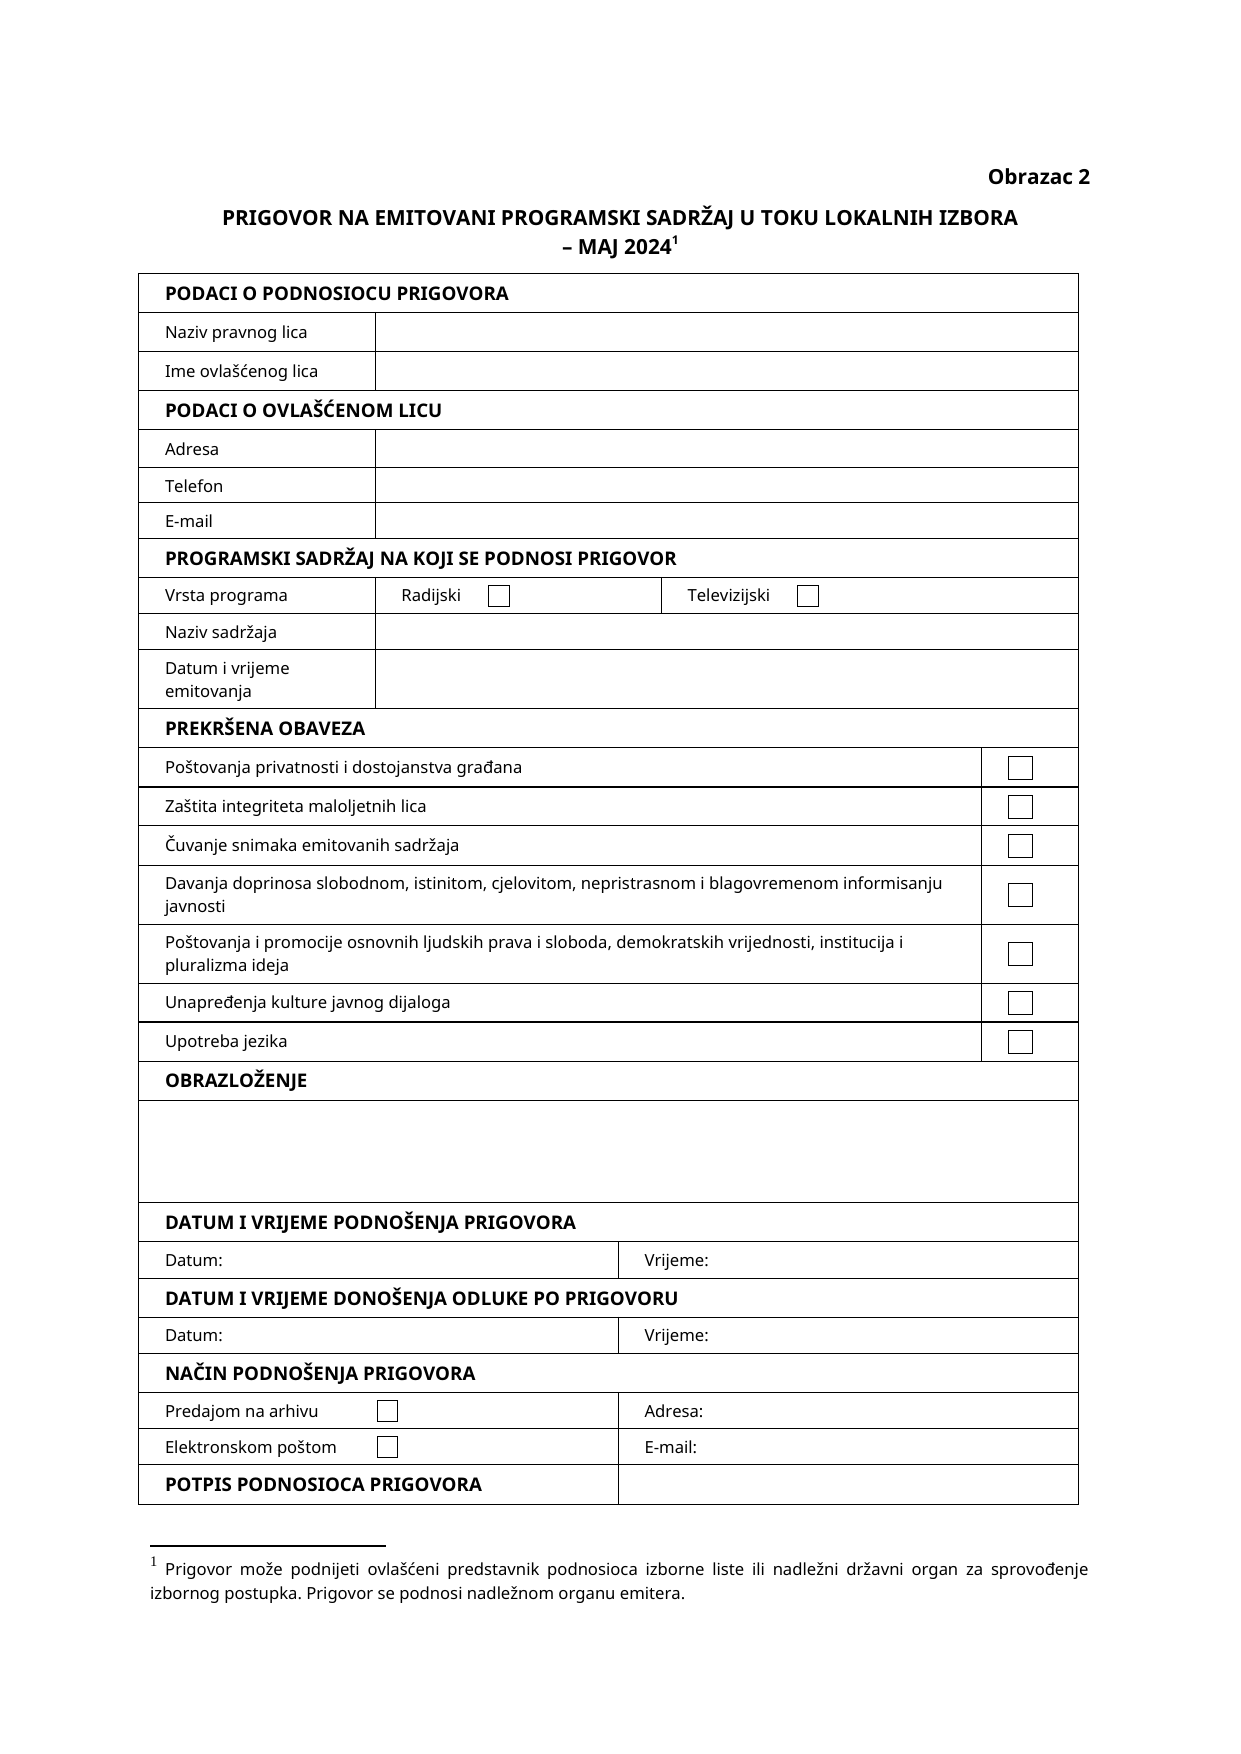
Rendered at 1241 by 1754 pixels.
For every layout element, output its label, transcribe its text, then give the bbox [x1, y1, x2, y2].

table_cell Elektronskom poštom [139, 1429, 618, 1464]
table_cell Upotreba jezika [139, 1023, 981, 1061]
table_cell [982, 984, 1078, 1021]
table_header PODACI O PODNOSIOCU PRIGOVORA [139, 274, 1078, 312]
table_cell Adresa: [619, 1393, 1078, 1428]
table_cell [982, 748, 1078, 786]
table_cell [982, 925, 1078, 982]
table_cell [376, 614, 1078, 649]
table_cell Ime ovlašćenog lica [139, 352, 375, 390]
table_cell Predajom na arhivu [139, 1393, 618, 1428]
table_cell Datum: [139, 1242, 618, 1277]
table_cell Telefon [139, 468, 375, 502]
table_cell Datum i vrijeme emitovanja [139, 650, 375, 708]
table_cell E-mail: [619, 1429, 1078, 1464]
table_cell Radijski [376, 578, 661, 613]
table_cell [376, 430, 1078, 467]
table_cell DATUM I VRIJEME PODNOŠENJA PRIGOVORA [139, 1203, 1078, 1241]
table_cell [619, 1465, 1078, 1503]
table_cell [139, 1101, 1078, 1202]
text – MAJ 2024 [150, 232, 1090, 260]
table_cell Televizijski [662, 578, 1078, 613]
table_cell DATUM I VRIJEME DONOŠENJA ODLUKE PO PRIGOVORU [139, 1279, 1078, 1317]
table_cell Vrijeme: [619, 1318, 1078, 1353]
table_cell Unapređenja kulture javnog dijaloga [139, 984, 981, 1021]
table_cell [376, 313, 1078, 351]
text PRIGOVOR NA EMITOVANI PROGRAMSKI SADRŽAJ U TOKU LOKALNIH IZBORA [150, 203, 1090, 232]
table_cell [982, 866, 1078, 923]
table_cell [982, 788, 1078, 825]
table_cell Datum: [139, 1318, 618, 1353]
table_cell [376, 352, 1078, 390]
table_cell [982, 826, 1078, 864]
table_cell [376, 650, 1078, 708]
table_cell Davanja doprinosa slobodnom, istinitom, cjelovitom, nepristrasnom i blagovremenom informisanju javnosti [139, 866, 981, 923]
table_cell Vrijeme: [619, 1242, 1078, 1277]
table_cell NAČIN PODNOŠENJA PRIGOVORA [139, 1354, 1078, 1392]
table_cell Čuvanje snimaka emitovanih sadržaja [139, 826, 981, 864]
table_cell PODACI O OVLAŠĆENOM LICU [139, 391, 1078, 429]
table_cell Adresa [139, 430, 375, 467]
text Obrazac 2 [150, 162, 1090, 191]
table_cell Vrsta programa [139, 578, 375, 613]
table_cell Zaštita integriteta maloljetnih lica [139, 788, 981, 825]
table_cell Naziv pravnog lica [139, 313, 375, 351]
table_cell Poštovanja privatnosti i dostojanstva građana [139, 748, 981, 786]
table_cell Poštovanja i promocije osnovnih ljudskih prava i sloboda, demokratskih vrijednosti, institucija i pluralizma ideja [139, 925, 981, 982]
table_cell PROGRAMSKI SADRŽAJ NA KOJI SE PODNOSI PRIGOVOR [139, 539, 1078, 577]
table_cell PREKRŠENA OBAVEZA [139, 709, 1078, 747]
table_cell Naziv sadržaja [139, 614, 375, 649]
table_cell OBRAZLOŽENJE [139, 1062, 1078, 1099]
table_cell [982, 1023, 1078, 1061]
table_cell POTPIS PODNOSIOCA PRIGOVORA [139, 1465, 618, 1503]
table_cell E-mail [139, 503, 375, 538]
table_cell [376, 468, 1078, 502]
table_cell [376, 503, 1078, 538]
